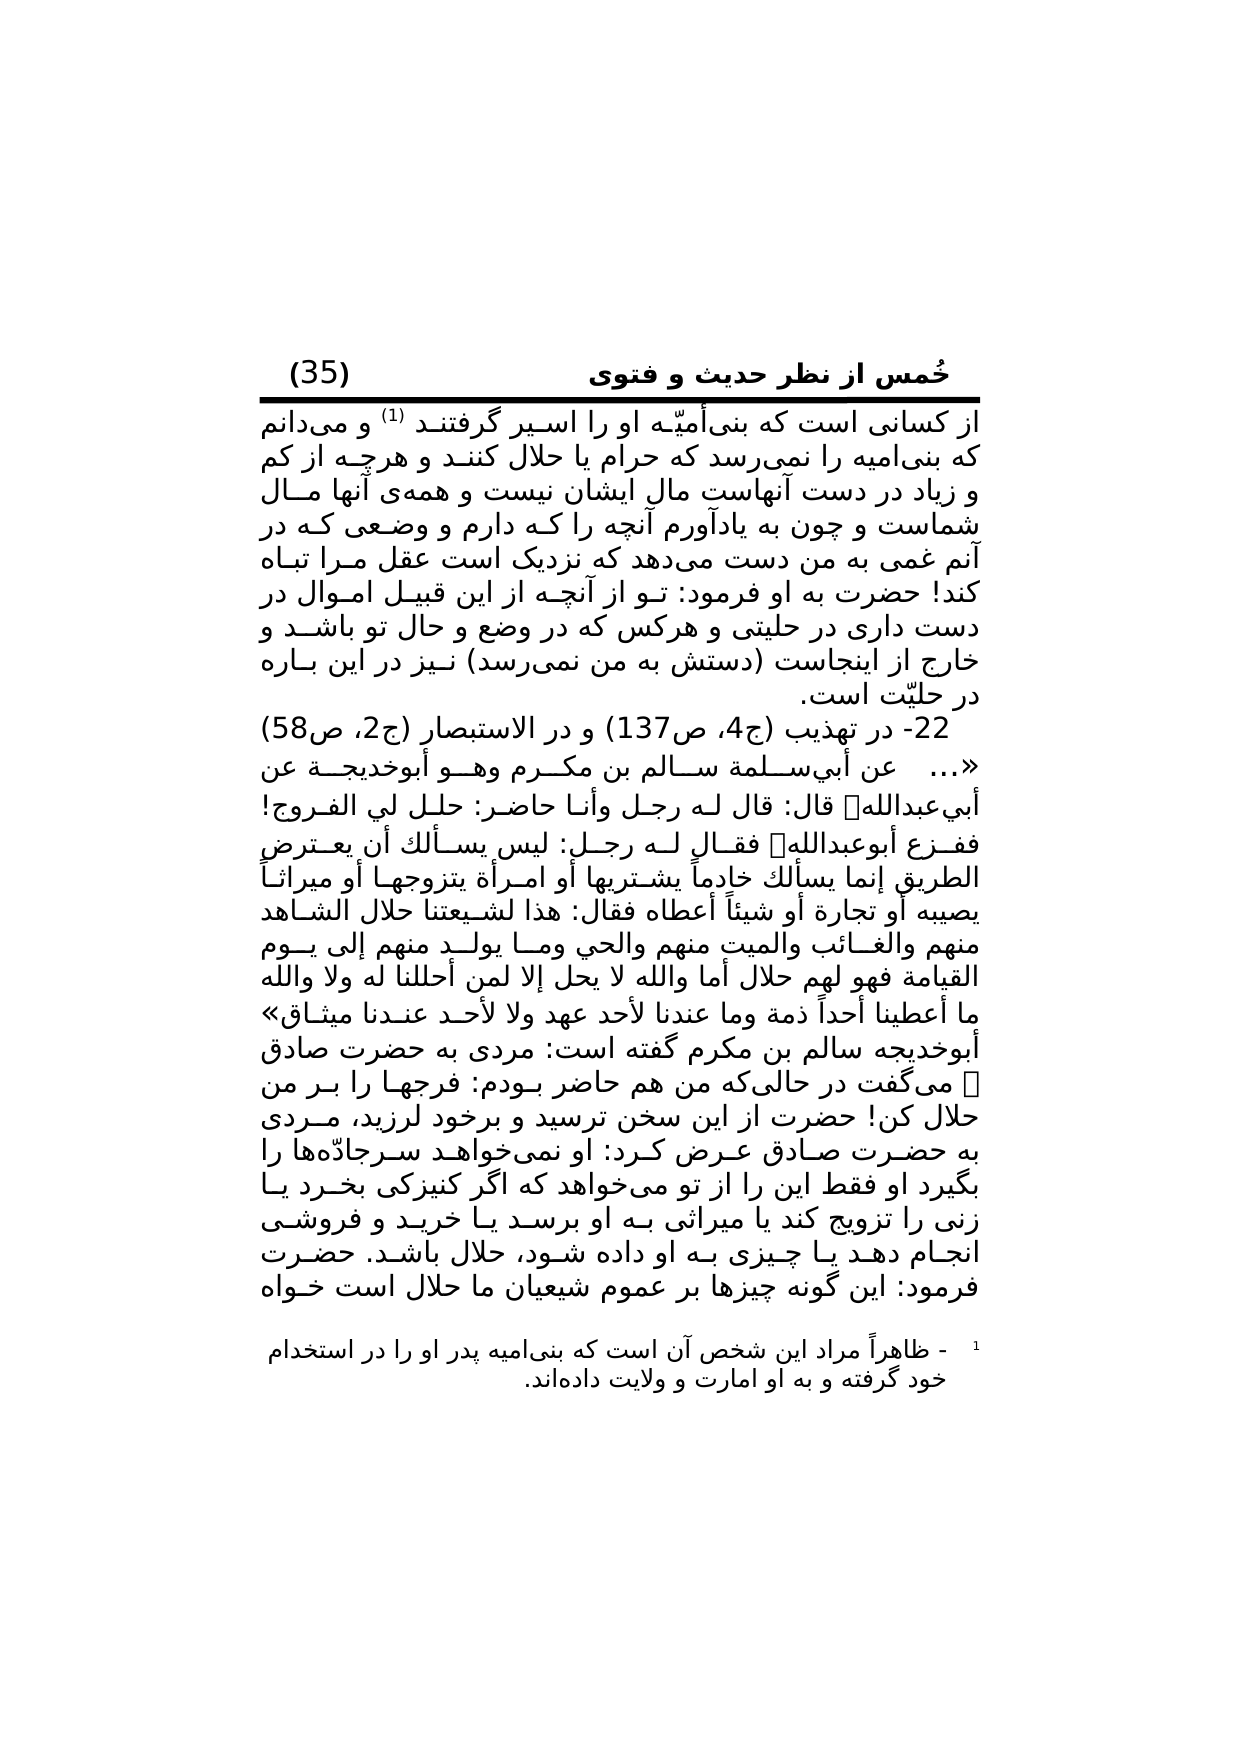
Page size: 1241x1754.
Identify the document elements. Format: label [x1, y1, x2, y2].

text [260, 406, 980, 711]
text [260, 711, 980, 1303]
